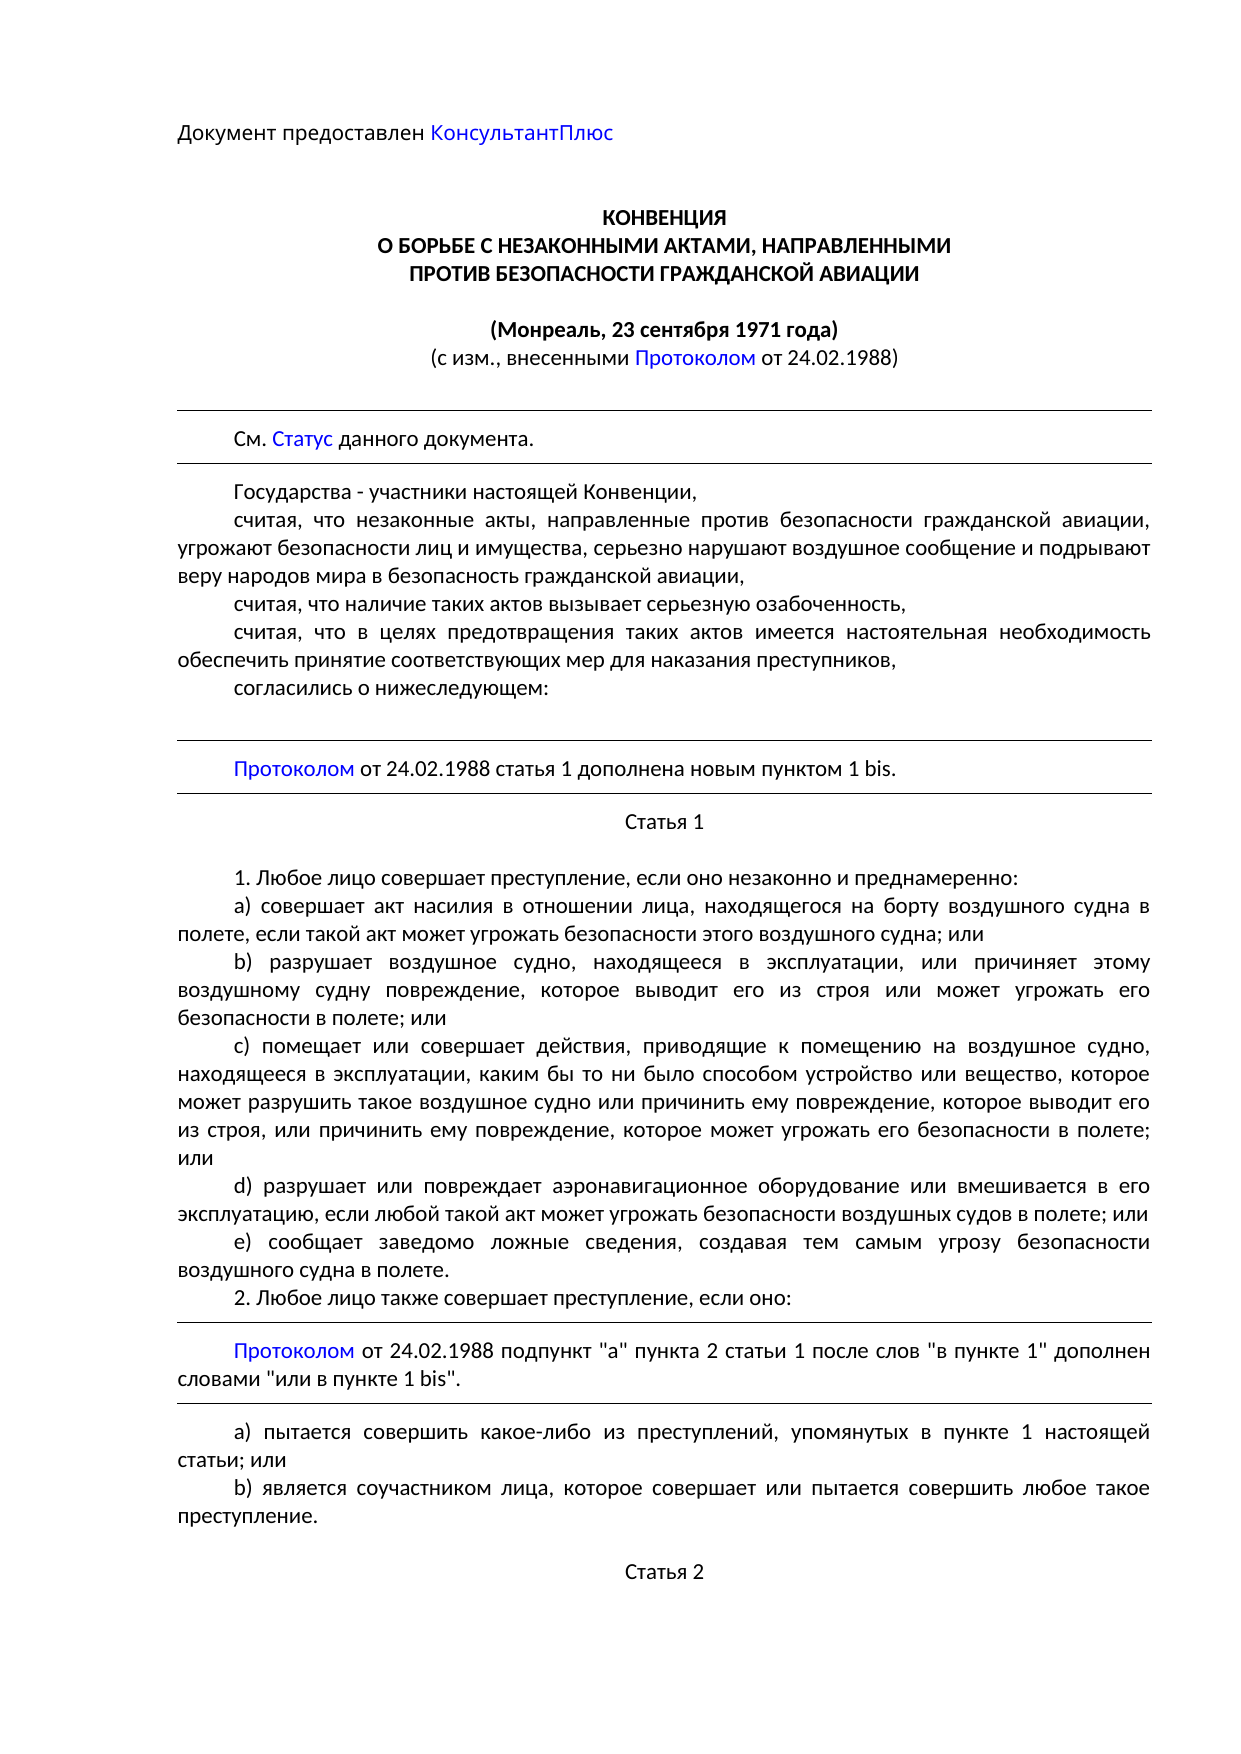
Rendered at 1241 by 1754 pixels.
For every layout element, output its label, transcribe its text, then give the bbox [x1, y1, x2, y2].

text согласились о нижеследующем: [177, 673, 1152, 701]
text считая, что в целях предотвращения таких актов имеется настоятельная необходимость обеспечить принятие соответствующих мер для наказания преступников, [177, 617, 1152, 673]
text Статья 1 [177, 807, 1152, 835]
text считая, что незаконные акты, направленные против безопасности гражданской авиации, угрожают безопасности лиц и имущества, серьезно нарушают воздушное сообщение и подрывают веру народов мира в безопасность гражданской авиации, [177, 505, 1152, 589]
title ПРОТИВ БЕЗОПАСНОСТИ ГРАЖДАНСКОЙ АВИАЦИИ [177, 259, 1152, 287]
text a) совершает акт насилия в отношении лица, находящегося на борту воздушного судна в полете, если такой акт может угрожать безопасности этого воздушного судна; или [177, 891, 1152, 947]
title Документ предоставлен КонсультантПлюс [177, 118, 1152, 175]
text считая, что наличие таких актов вызывает серьезную озабоченность, [177, 589, 1152, 617]
text Протоколом от 24.02.1988 статья 1 дополнена новым пунктом 1 bis. [177, 754, 1152, 782]
text См. Статус данного документа. [177, 424, 1152, 452]
text Протоколом от 24.02.1988 подпункт "а" пункта 2 статьи 1 после слов "в пункте 1" дополнен словами "или в пункте 1 bis". [177, 1336, 1152, 1392]
text 2. Любое лицо также совершает преступление, если оно: [177, 1283, 1152, 1311]
text b) является соучастником лица, которое совершает или пытается совершить любое такое преступление. [177, 1473, 1152, 1529]
text Государства - участники настоящей Конвенции, [177, 477, 1152, 505]
text e) сообщает заведомо ложные сведения, создавая тем самым угрозу безопасности воздушного судна в полете. [177, 1227, 1152, 1283]
text 1. Любое лицо совершает преступление, если оно незаконно и преднамеренно: [177, 863, 1152, 891]
title (Монреаль, 23 сентября 1971 года) [177, 315, 1152, 343]
text (с изм., внесенными Протоколом от 24.02.1988) [177, 343, 1152, 371]
text a) пытается совершить какое-либо из преступлений, упомянутых в пункте 1 настоящей статьи; или [177, 1417, 1152, 1473]
text c) помещает или совершает действия, приводящие к помещению на воздушное судно, находящееся в эксплуатации, каким бы то ни было способом устройство или вещество, которое может разрушить такое воздушное судно или причинить ему повреждение, которое выводит его из строя, или причинить ему повреждение, которое может угрожать его безопасности в полете; или [177, 1031, 1152, 1171]
title О БОРЬБЕ С НЕЗАКОННЫМИ АКТАМИ, НАПРАВЛЕННЫМИ [177, 231, 1152, 259]
text Статья 2 [177, 1557, 1152, 1585]
text d) разрушает или повреждает аэронавигационное оборудование или вмешивается в его эксплуатацию, если любой такой акт может угрожать безопасности воздушных судов в полете; или [177, 1171, 1152, 1227]
title КОНВЕНЦИЯ [177, 203, 1152, 231]
text b) разрушает воздушное судно, находящееся в эксплуатации, или причиняет этому воздушному судну повреждение, которое выводит его из строя или может угрожать его безопасности в полете; или [177, 947, 1152, 1031]
